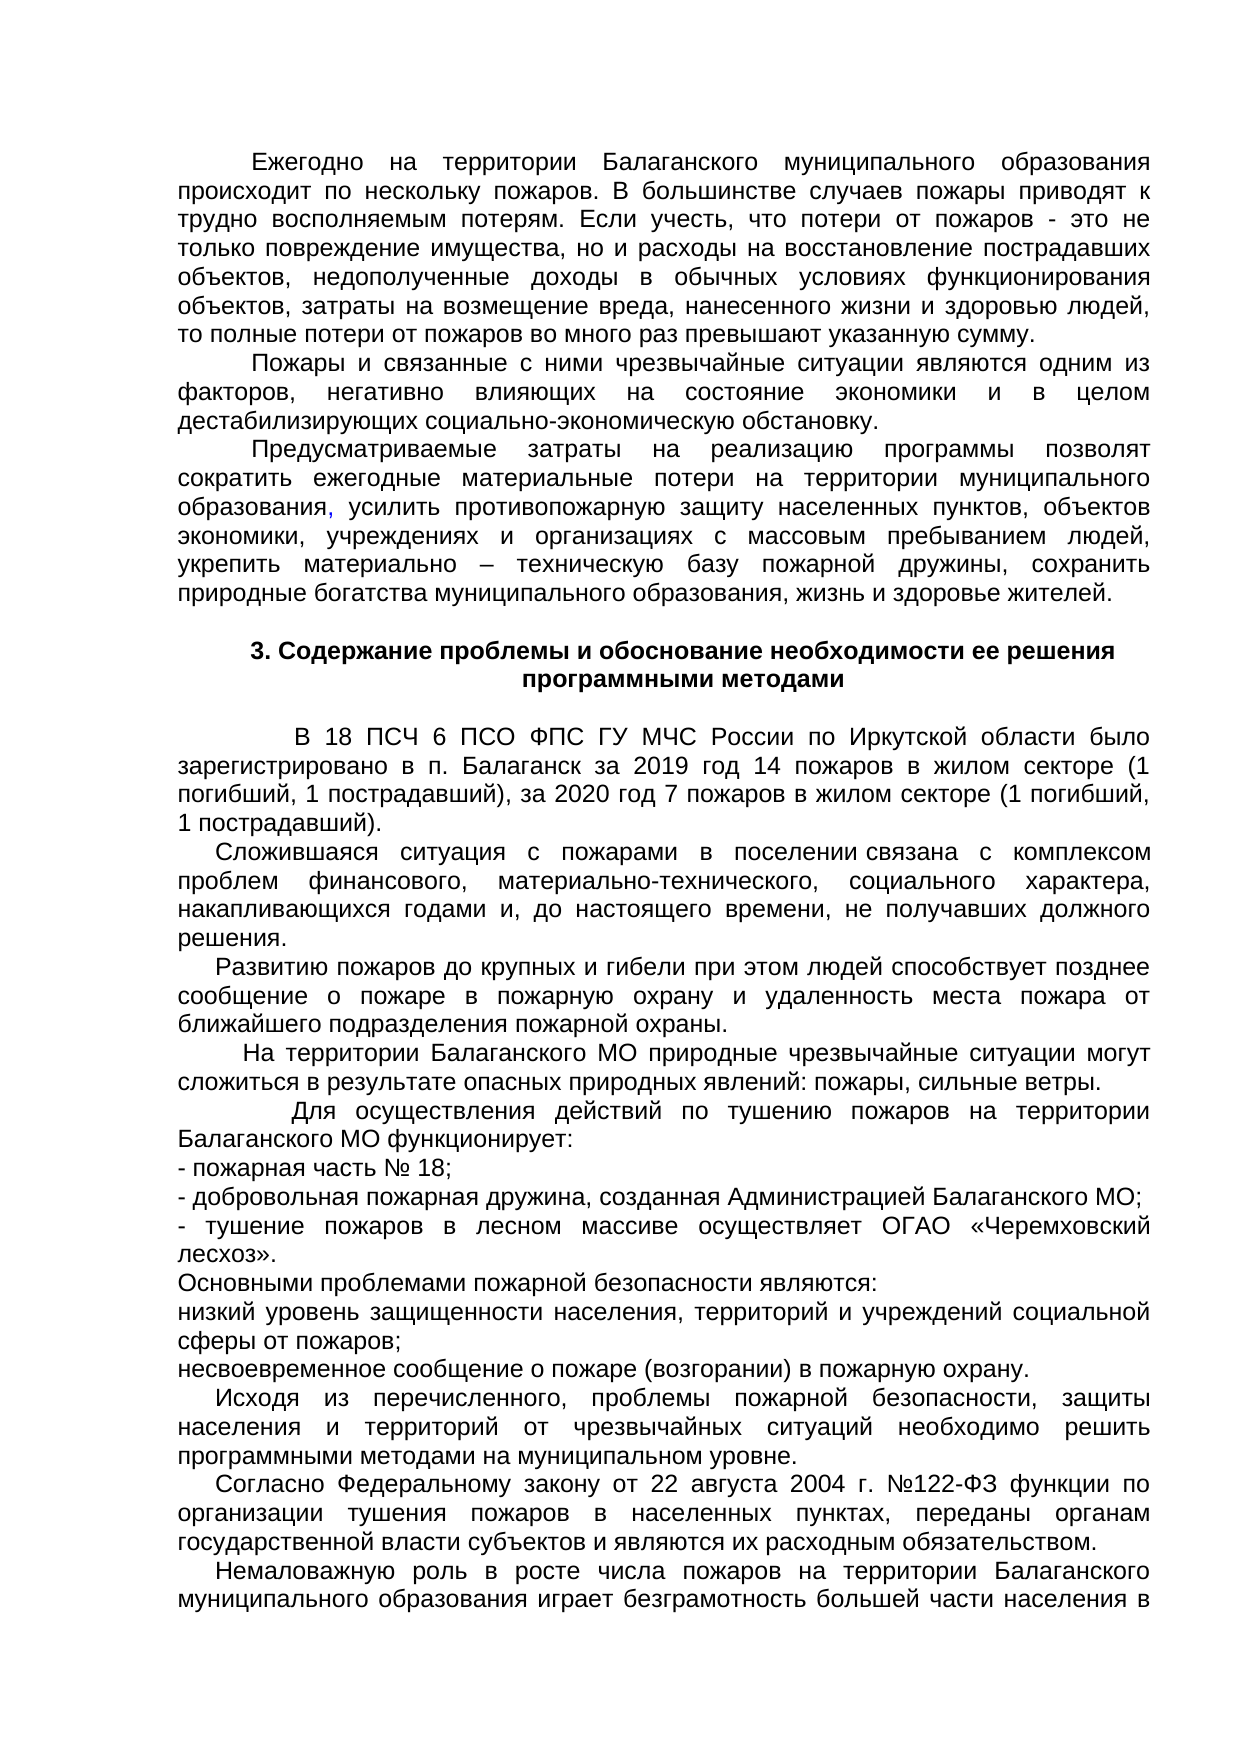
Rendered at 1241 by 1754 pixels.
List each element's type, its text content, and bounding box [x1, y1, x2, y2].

text несвоевременное сообщение о пожаре (возгорании) в пожарную охрану. [177, 1354, 1152, 1383]
text Для осуществления действий по тушению пожаров на территории Балаганского МО функционирует: [177, 1096, 1152, 1153]
text Согласно Федеральному закону от 22 августа 2004 г. №122-ФЗ функции по организации тушения пожаров в населенных пунктах, переданы органам государственной власти субъектов и являются их расходным обязательством. [177, 1469, 1152, 1556]
text - тушение пожаров в лесном массиве осуществляет ОГАО «Черемховский лесхоз». [177, 1211, 1152, 1268]
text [177, 1556, 1152, 1613]
text 3. Содержание проблемы и обоснование необходимости ее решения [177, 636, 1152, 664]
text Предусматриваемые затраты на реализацию программы позволят сократить ежегодные материальные потери на территории муниципального образования, усилить противопожарную защиту населенных пунктов, объектов экономики, учреждениях и организациях с массовым пребыванием людей, укрепить материально – техническую базу пожарной дружины, сохранить природные богатства муниципального образования, жизнь и здоровье жителей. [177, 434, 1152, 607]
text Пожары и связанные с ними чрезвычайные ситуации являются одним из факторов, негативно влияющих на состояние экономики и в целом дестабилизирующих социально-экономическую обстановку. [177, 348, 1152, 434]
text В 18 ПСЧ 6 ПСО ФПС ГУ МЧС России по Иркутской области было зарегистрировано в п. Балаганск за 2019 год 14 пожаров в жилом секторе (1 погибший, 1 пострадавший), за 2020 год 7 пожаров в жилом секторе (1 погибший, 1 пострадавший). [177, 722, 1152, 837]
text Основными проблемами пожарной безопасности являются: [177, 1268, 1152, 1297]
text программными методами [177, 664, 1152, 693]
text Сложившаяся ситуация с пожарами в поселении связана с комплексом проблем финансового, материально-технического, социального характера, накапливающихся годами и, до настоящего времени, не получавших должного решения. [177, 837, 1152, 952]
text - добровольная пожарная дружина, созданная Администрацией Балаганского МО; [177, 1182, 1152, 1211]
text Исходя из перечисленного, проблемы пожарной безопасности, защиты населения и территорий от чрезвычайных ситуаций необходимо решить программными методами на муниципальном уровне. [177, 1383, 1152, 1469]
text Ежегодно на территории Балаганского муниципального образования происходит по нескольку пожаров. В большинстве случаев пожары приводят к трудно восполняемым потерям. Если учесть, что потери от пожаров - это не только повреждение имущества, но и расходы на восстановление пострадавших объектов, недополученные доходы в обычных условиях функционирования объектов, затраты на возмещение вреда, нанесенного жизни и здоровью людей, то полные потери от пожаров во много раз превышают указанную сумму. [177, 147, 1152, 348]
text На территории Балаганского МО природные чрезвычайные ситуации могут сложиться в результате опасных природных явлений: пожары, сильные ветры. [177, 1038, 1152, 1096]
text - пожарная часть № 18; [177, 1153, 1152, 1182]
text низкий уровень защищенности населения, территорий и учреждений социальной сферы от пожаров; [177, 1297, 1152, 1354]
text Развитию пожаров до крупных и гибели при этом людей способствует позднее сообщение о пожаре в пожарную охрану и удаленность места пожара от ближайшего подразделения пожарной охраны. [177, 952, 1152, 1038]
